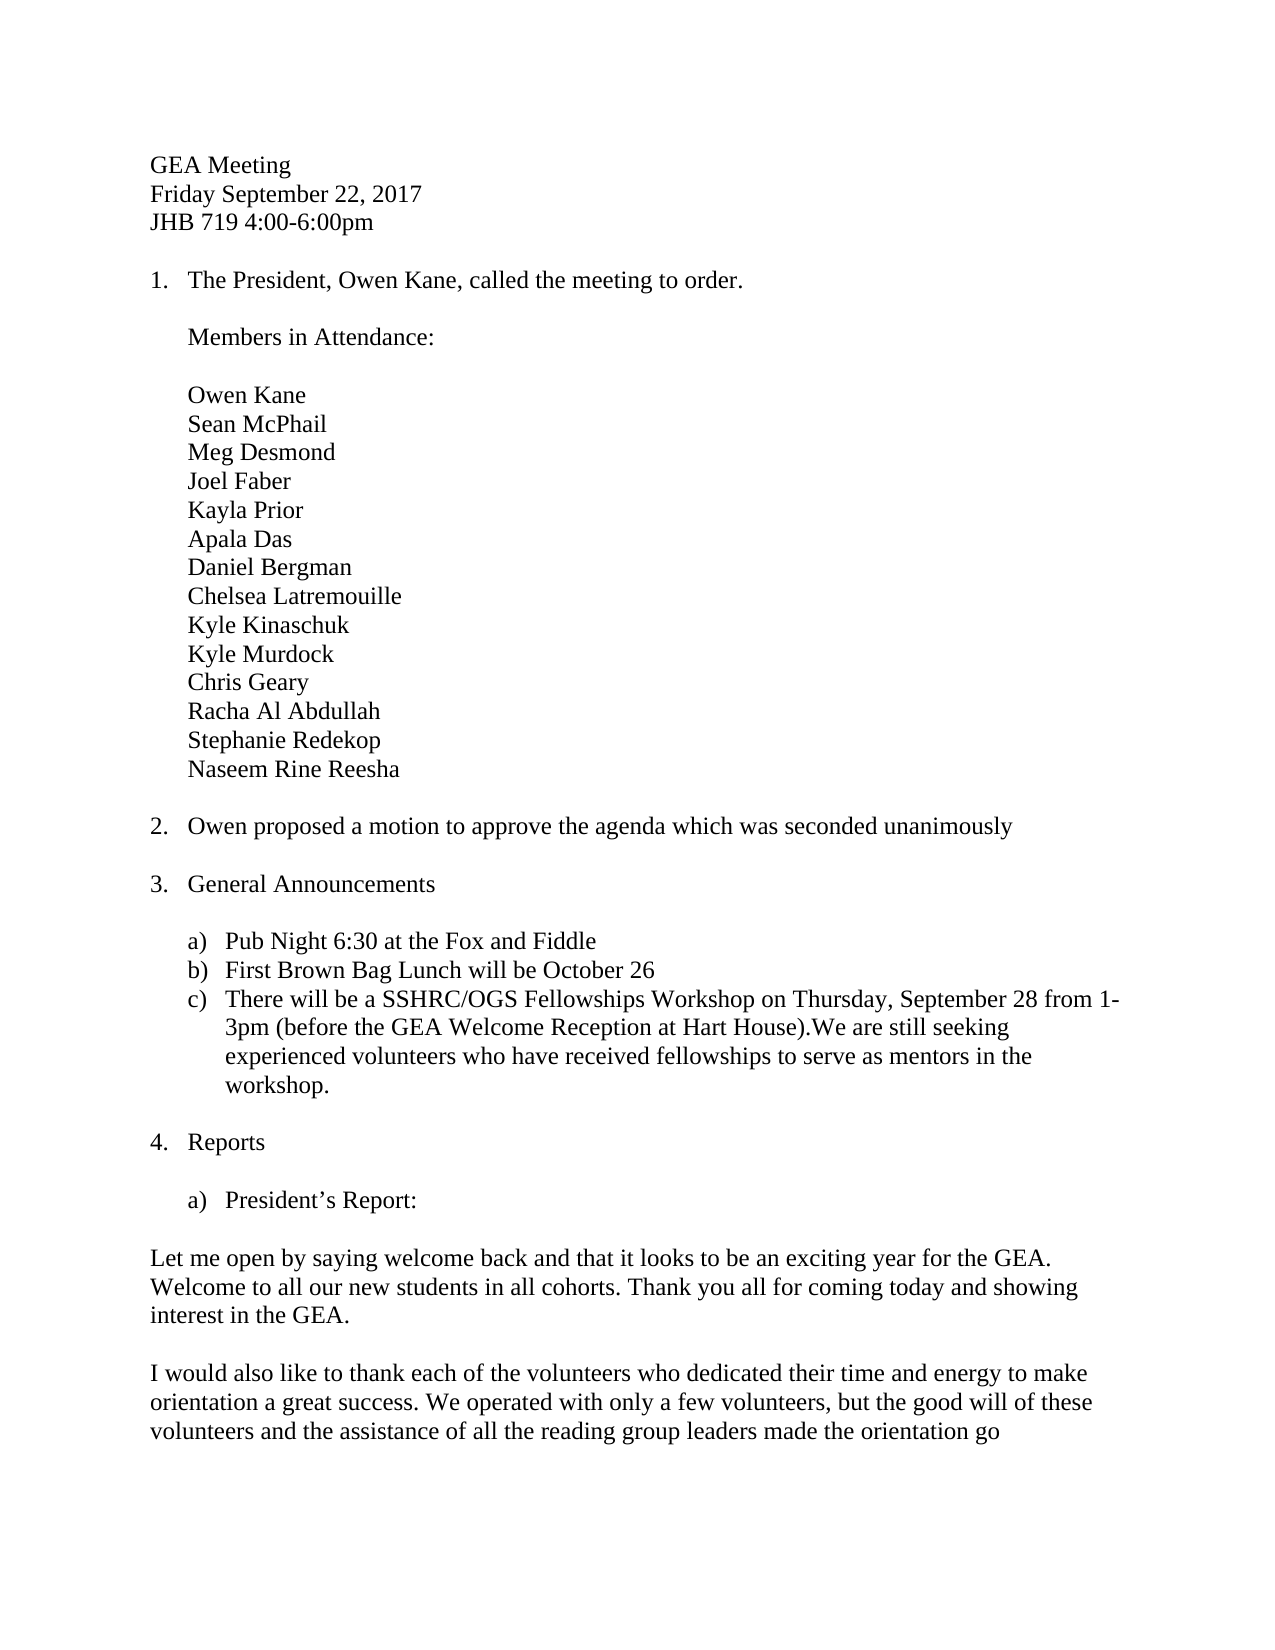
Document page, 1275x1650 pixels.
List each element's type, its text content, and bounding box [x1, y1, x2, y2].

list First Brown Bag Lunch will be October 26 [187, 955, 1125, 984]
text Kayla Prior [150, 495, 1125, 524]
text Let me open by saying welcome back and that it looks to be an exciting year for the GEA. Welcome to all our new students in all cohorts. Thank you all for coming today and showing interest in the GEA. [150, 1243, 1125, 1329]
text Apala Das [150, 524, 1125, 552]
text Daniel Bergman [150, 552, 1125, 581]
list Joel Faber [150, 466, 1125, 495]
list The President, Owen Kane, called the meeting to order. [150, 265, 1125, 294]
list General Announcements [150, 869, 1125, 897]
list There will be a SSHRC/OGS Fellowships Workshop on Thursday, September 28 from 1-3pm (before the GEA Welcome Reception at Hart House).We are still seeking experienced volunteers who have received fellowships to serve as mentors in the workshop. [187, 984, 1125, 1099]
text Stephanie Redekop [150, 725, 1125, 754]
text GEA Meeting [150, 150, 1125, 179]
list Meg Desmond [150, 437, 1125, 466]
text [150, 1358, 1125, 1444]
list President’s Report: [187, 1185, 1125, 1214]
text Racha Al Abdullah [150, 696, 1125, 725]
text Friday September 22, 2017 [150, 179, 1125, 207]
list Owen Kane [187, 380, 1125, 409]
list Sean McPhail [150, 409, 1125, 437]
text Chris Geary [150, 667, 1125, 696]
text JHB 719 4:00-6:00pm [150, 207, 1125, 236]
list Members in Attendance: [187, 322, 1125, 351]
list Pub Night 6:30 at the Fox and Fiddle [187, 926, 1125, 955]
text Kyle Kinaschuk [150, 610, 1125, 639]
text Naseem Rine Reesha [150, 754, 1125, 782]
text Kyle Murdock [150, 639, 1125, 667]
list Reports [150, 1127, 1125, 1156]
list Owen proposed a motion to approve the agenda which was seconded unanimously [150, 811, 1125, 840]
text Chelsea Latremouille [150, 581, 1125, 610]
